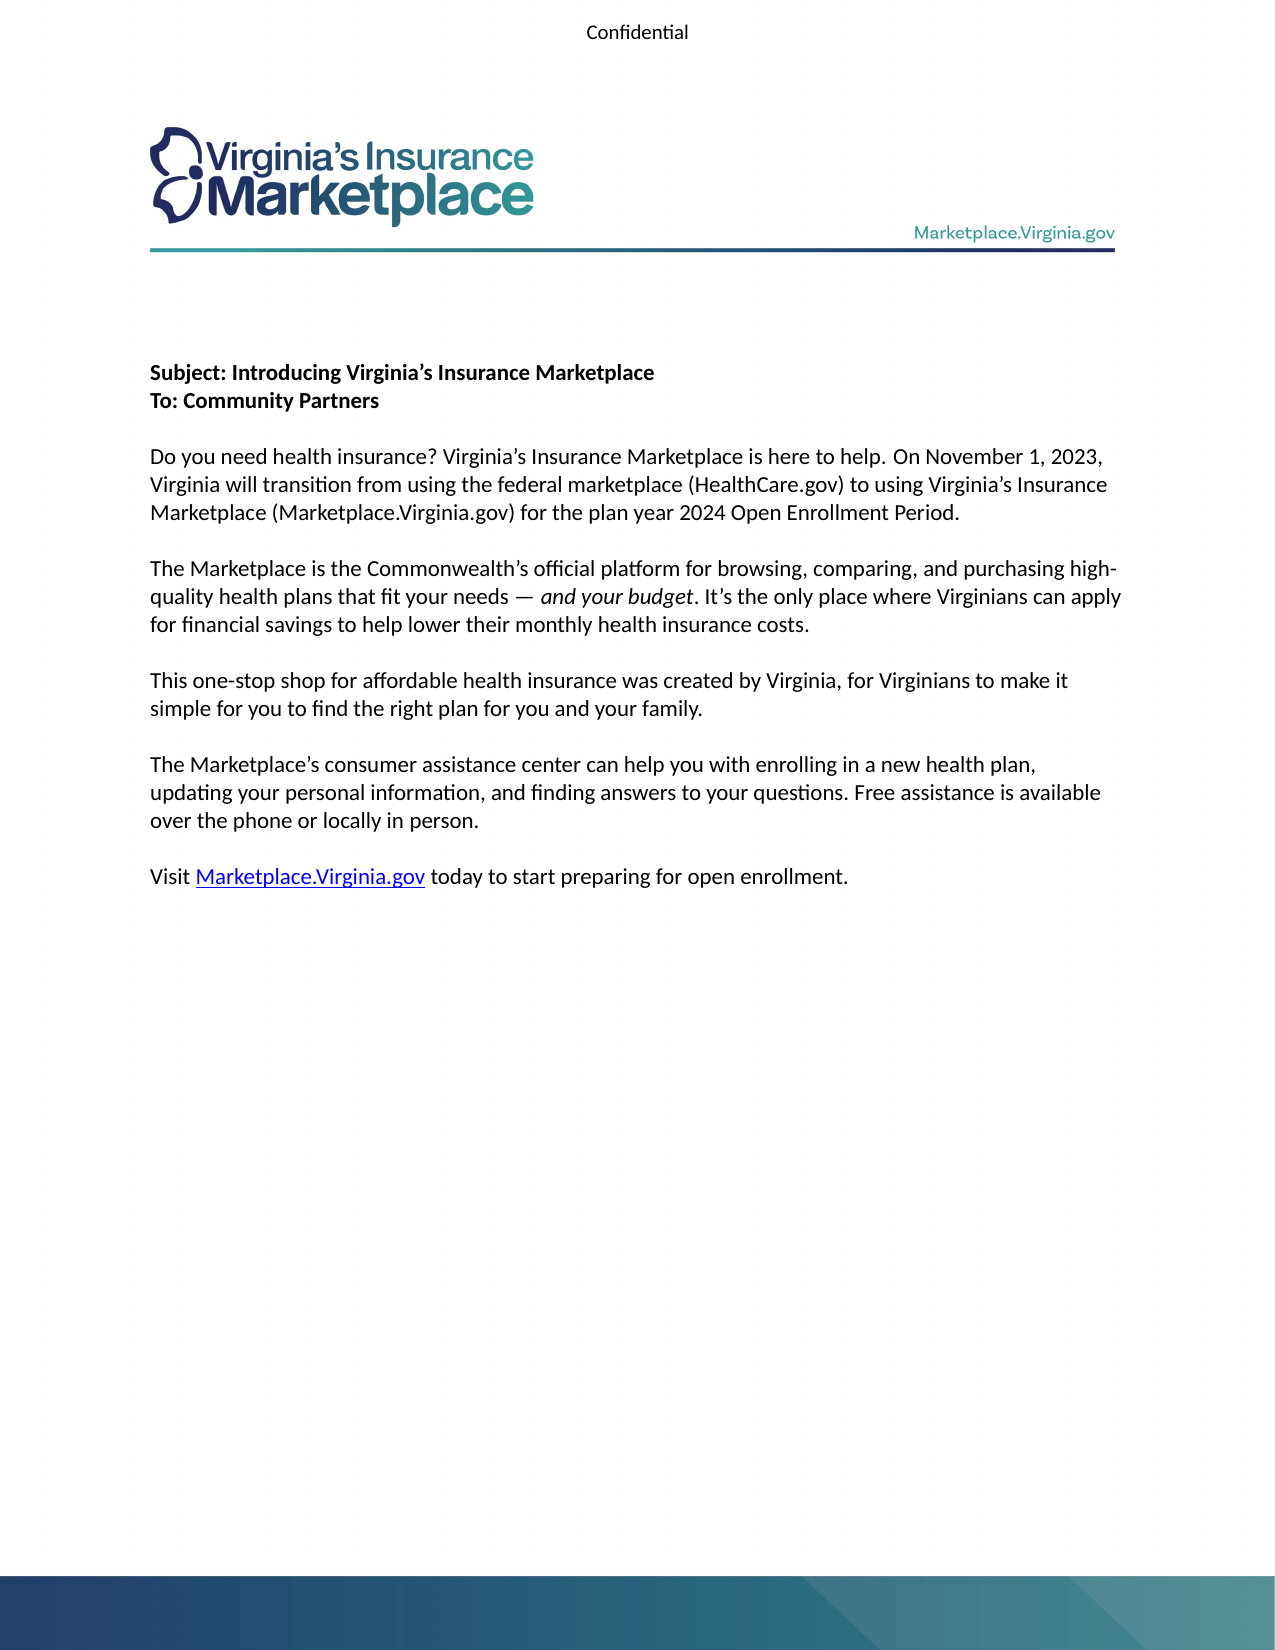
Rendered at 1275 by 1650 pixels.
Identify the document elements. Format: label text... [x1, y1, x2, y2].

text To: Community Partners [150, 386, 1125, 414]
text This one-stop shop for affordable health insurance was created by Virginia, for Virginians to make it simple for you to find the right plan for you and your family. [150, 666, 1125, 722]
text The Marketplace is the Commonwealth’s official platform for browsing, comparing, and purchasing high-quality health plans that fit your needs — and your budget. It’s the only place where Virginians can apply for financial savings to help lower their monthly health insurance costs. [150, 554, 1125, 638]
text Visit Marketplace.Virginia.gov today to start preparing for open enrollment. [150, 862, 1125, 890]
text Subject: Introducing Virginia’s Insurance Marketplace [150, 358, 1125, 386]
picture [0, 0, 1275, 1650]
text The Marketplace’s consumer assistance center can help you with enrolling in a new health plan, updating your personal information, and finding answers to your questions. Free assistance is available over the phone or locally in person. [150, 750, 1125, 834]
text Do you need health insurance? Virginia’s Insurance Marketplace is here to help. On November 1, 2023, Virginia will transition from using the federal marketplace (HealthCare.gov) to using Virginia’s Insurance Marketplace (Marketplace.Virginia.gov) for the plan year 2024 Open Enrollment Period. [150, 442, 1125, 526]
